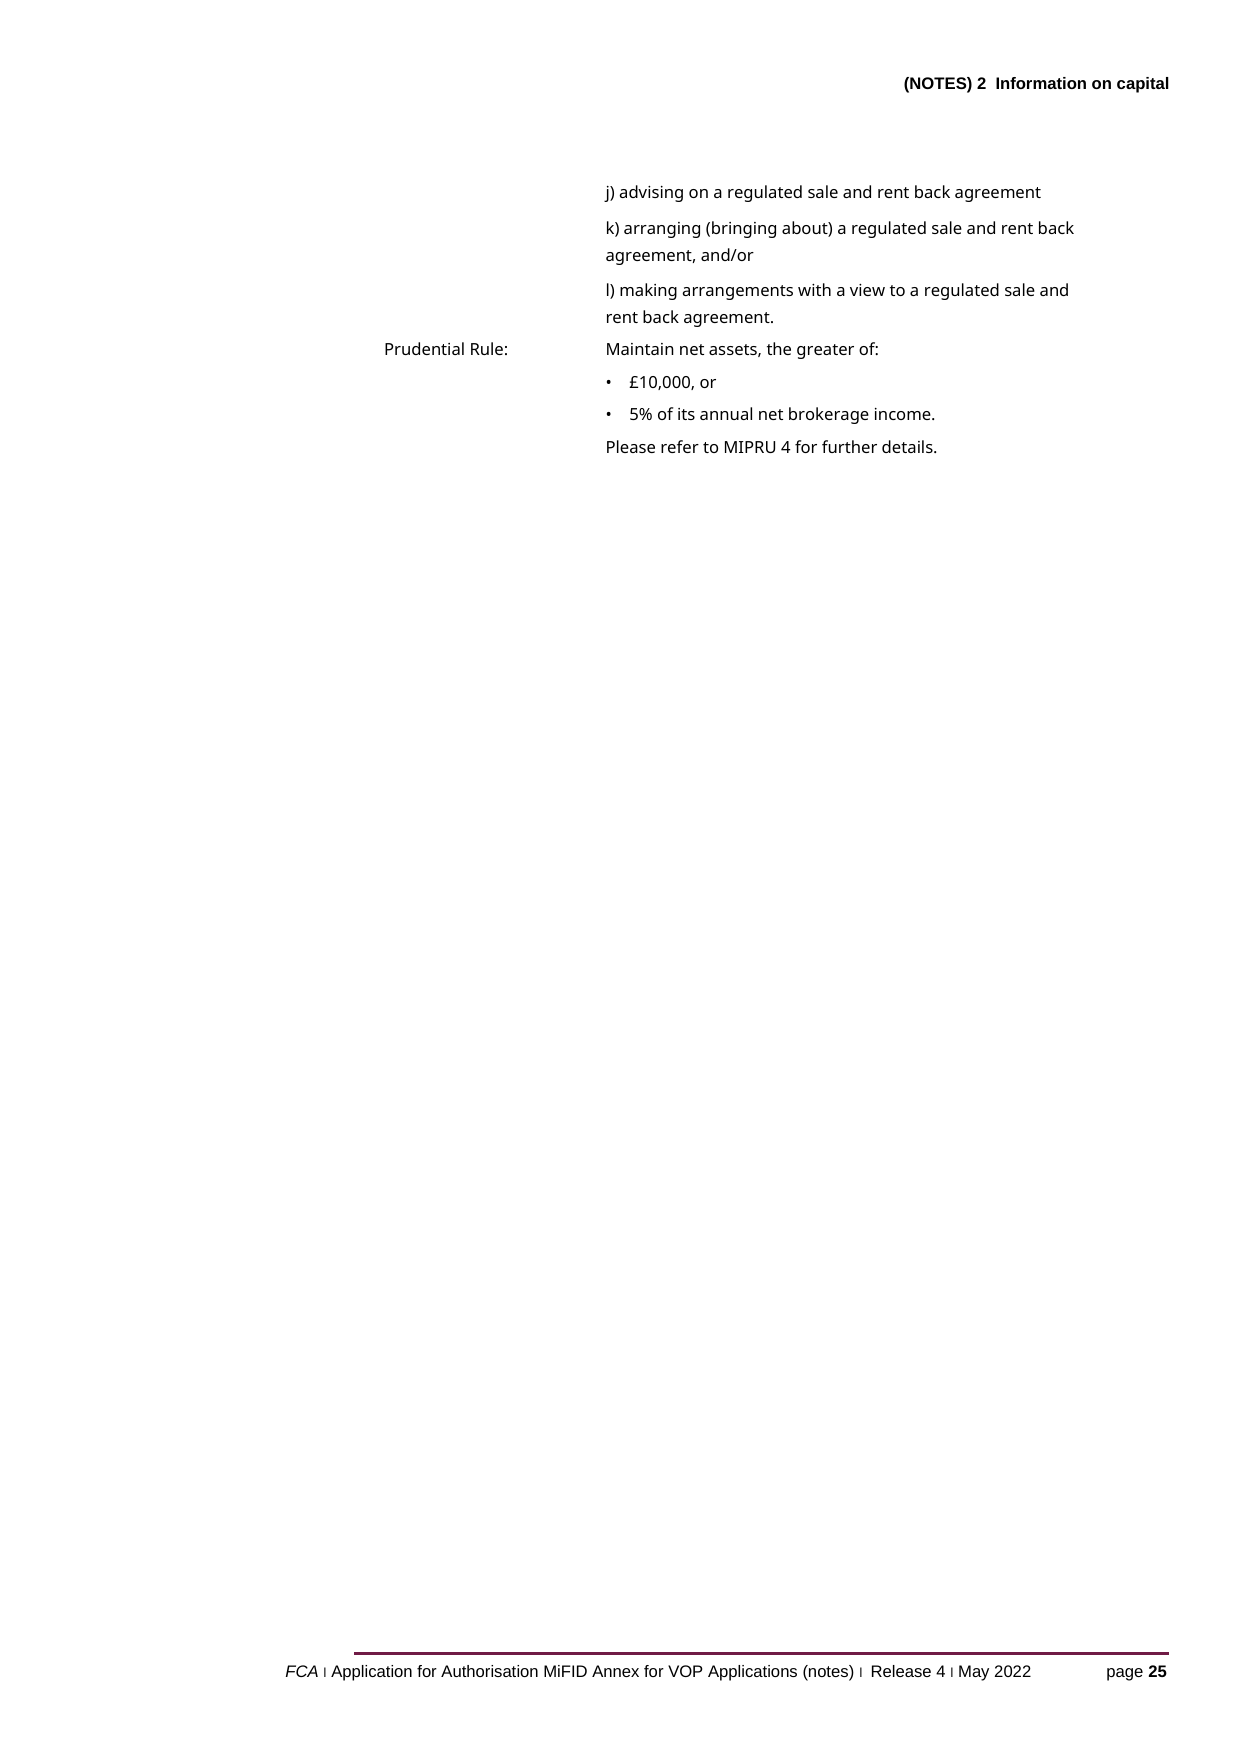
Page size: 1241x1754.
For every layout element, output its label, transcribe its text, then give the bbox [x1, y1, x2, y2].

text Please refer to MIPRU 4 for further details. [605, 431, 1093, 458]
text Prudential Rule: Maintain net assets, the greater of: [384, 333, 1078, 361]
text l) making arrangements with a view to a regulated sale and rent back agreement. [605, 275, 1093, 329]
text • 5% of its annual net brokerage income. [605, 400, 1093, 425]
text • £10,000, or [605, 367, 1093, 394]
text k) arranging (bringing about) a regulated sale and rent back agreement, and/or [605, 213, 1093, 267]
text j) advising on a regulated sale and rent back agreement [605, 177, 1093, 204]
